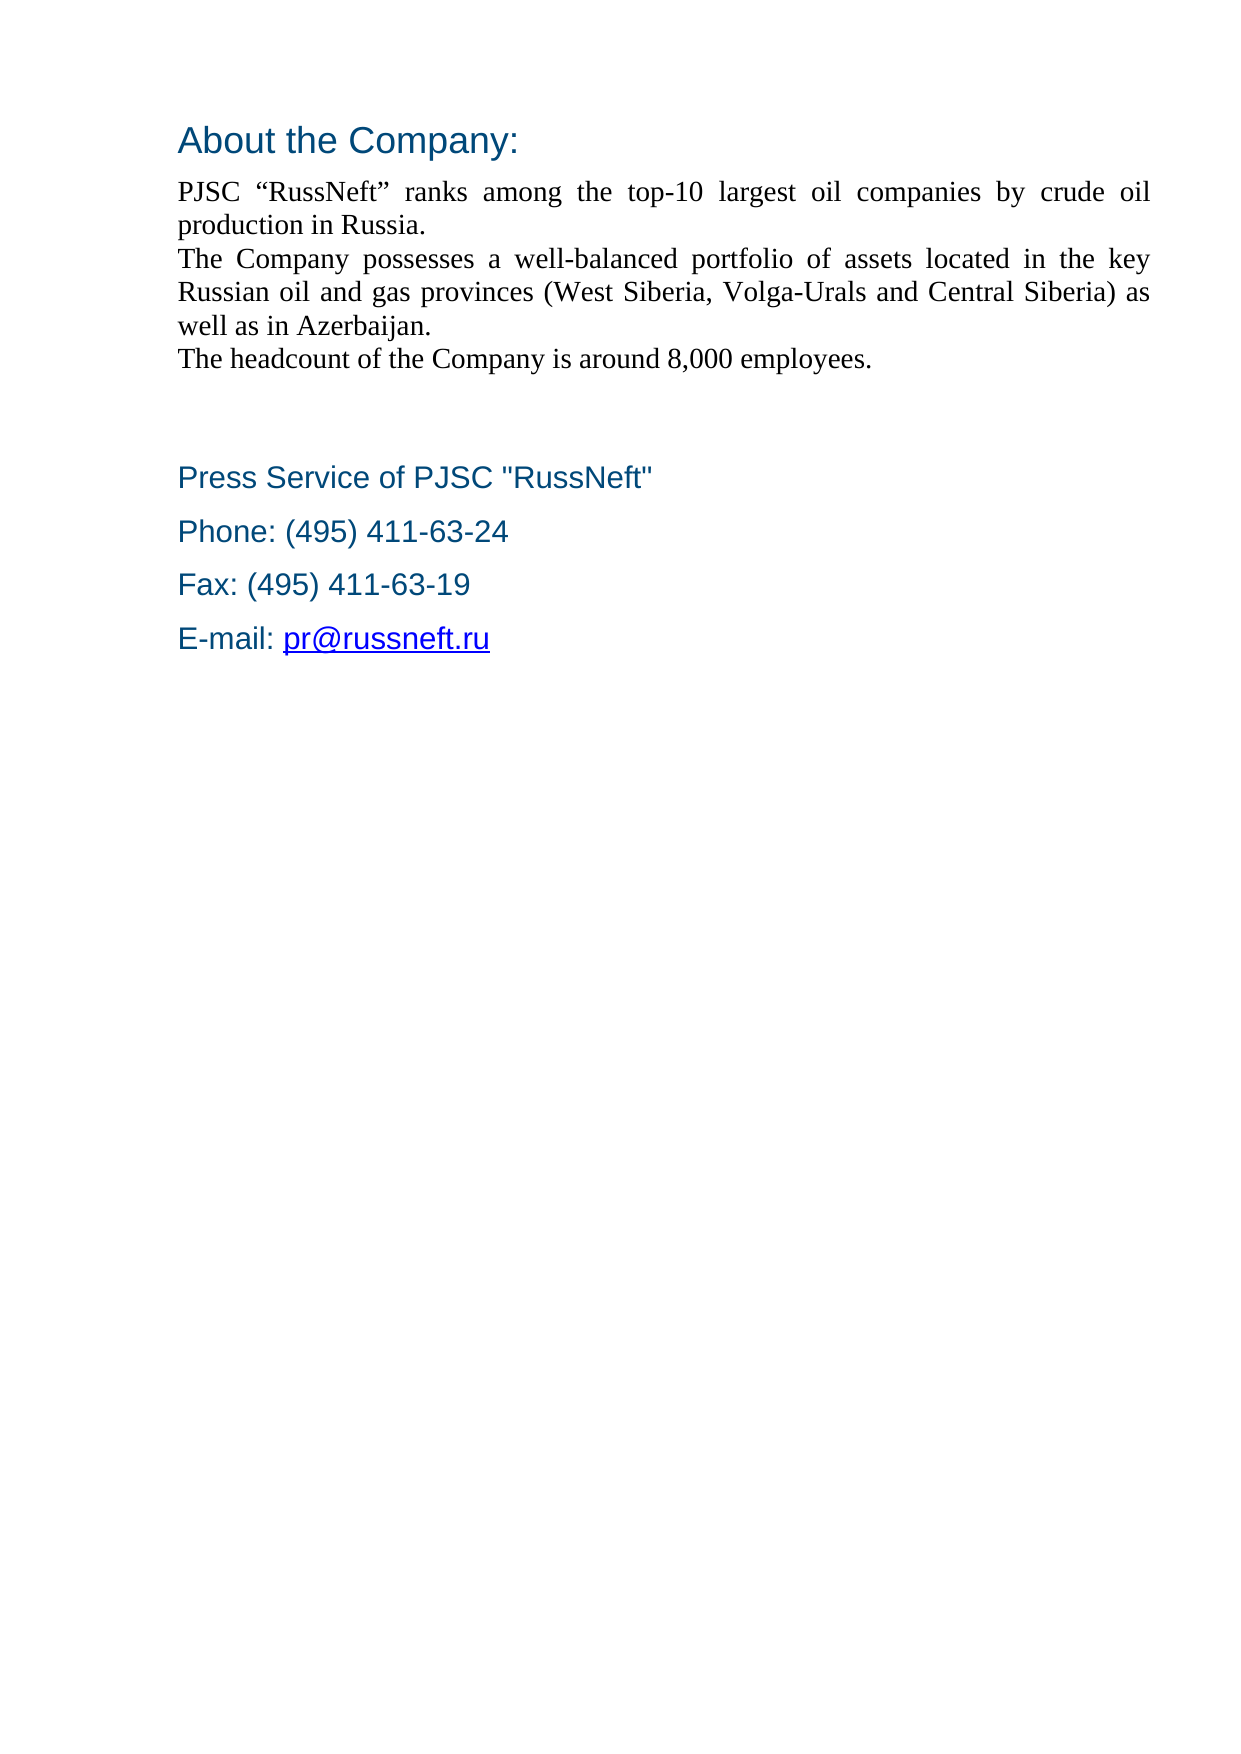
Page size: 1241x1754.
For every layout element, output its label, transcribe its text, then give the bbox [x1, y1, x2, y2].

text The Company possesses a well-balanced portfolio of assets located in the key Russian oil and gas provinces (West Siberia, Volga-Urals and Central Siberia) as well as in Azerbaijan. [177, 241, 1152, 341]
text Press Service of PJSC "RussNeft" [177, 459, 1152, 496]
text Phone: (495) 411-63-24 [177, 513, 1152, 549]
text Fax: (495) 411-63-19 [177, 566, 1152, 602]
text E-mail: pr@russneft.ru [177, 620, 1152, 656]
text PJSC “RussNeft” ranks among the top-10 largest oil companies by crude oil production in Russia. [177, 174, 1152, 241]
text The headcount of the Company is around 8,000 employees. [177, 341, 1152, 375]
text About the Company: [177, 118, 1152, 161]
